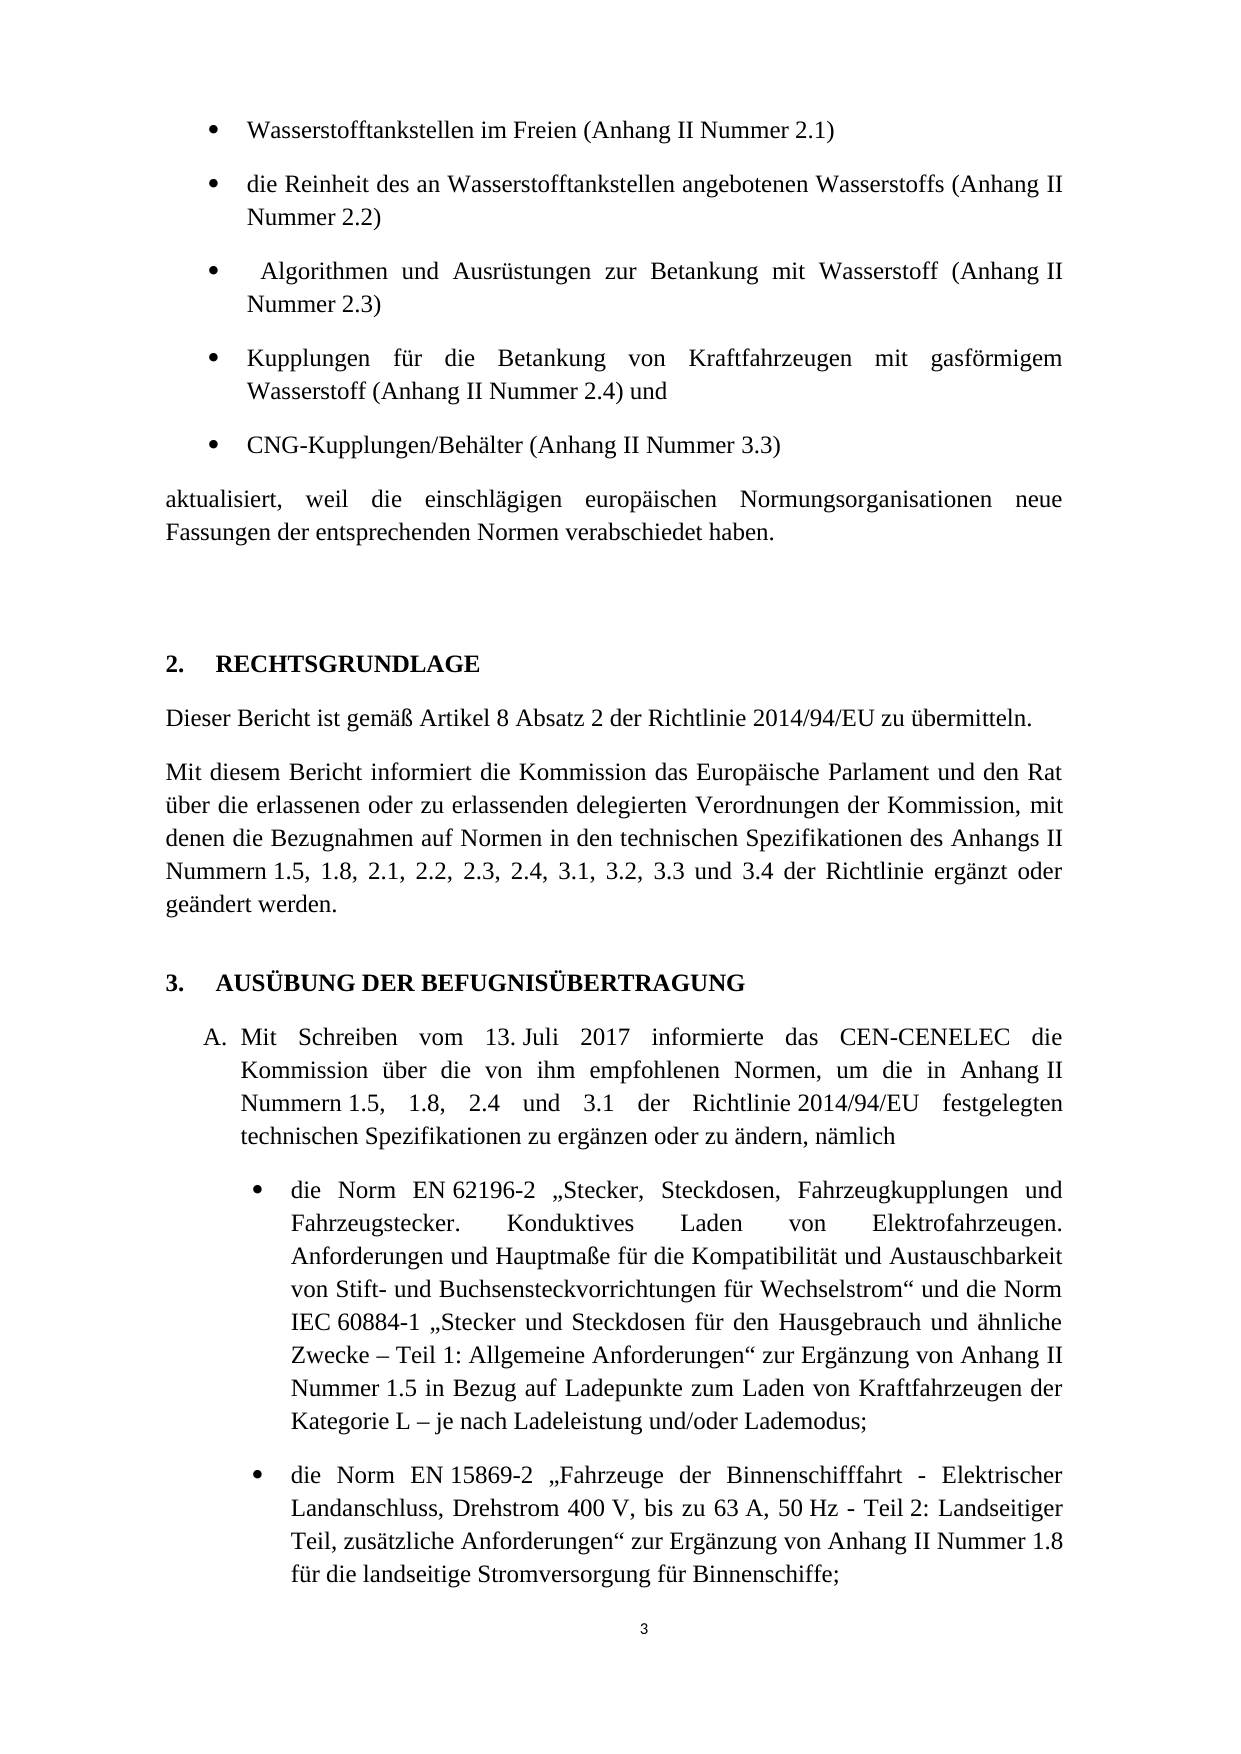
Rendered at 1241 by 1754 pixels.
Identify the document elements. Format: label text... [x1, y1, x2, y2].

subtitle AUSÜBUNG DER BEFUGNISÜBERTRAGUNG [165, 968, 1063, 997]
subtitle RECHTSGRUNDLAGE [165, 649, 1063, 678]
list die Norm EN 15869-2 „Fahrzeuge der Binnenschifffahrt - Elektrischer Landanschluss, Drehstrom 400 V, bis zu 63 A, 50 Hz - Teil 2: Landseitiger Teil, zusätzliche Anforderungen“ zur Ergänzung von Anhang II Nummer 1.8 für die landseitige Stromversorgung für Binnenschiffe; [253, 1460, 1063, 1588]
list die Reinheit des an Wasserstofftankstellen angebotenen Wasserstoffs (Anhang II Nummer 2.2) [209, 169, 1063, 231]
list Algorithmen und Ausrüstungen zur Betankung mit Wasserstoff (Anhang II Nummer 2.3) [209, 256, 1063, 318]
list Wasserstofftankstellen im Freien (Anhang II Nummer 2.1) [209, 115, 1063, 144]
list Mit Schreiben vom 13. Juli 2017 informierte das CEN-CENELEC die Kommission über die von ihm empfohlenen Normen, um die in Anhang II Nummern 1.5, 1.8, 2.4 und 3.1 der Richtlinie 2014/94/EU festgelegten technischen Spezifikationen zu ergänzen oder zu ändern, nämlich [203, 1022, 1063, 1150]
text aktualisiert, weil die einschlägigen europäischen Normungsorganisationen neue Fassungen der entsprechenden Normen verabschiedet haben. [165, 484, 1063, 545]
list die Norm EN 62196-2 „Stecker, Steckdosen, Fahrzeugkupplungen und Fahrzeugstecker. Konduktives Laden von Elektrofahrzeugen. Anforderungen und Hauptmaße für die Kompatibilität und Austauschbarkeit von Stift- und Buchsensteckvorrichtungen für Wechselstrom“ und die Norm IEC 60884-1 „Stecker und Steckdosen für den Hausgebrauch und ähnliche Zwecke – Teil 1: Allgemeine Anforderungen“ zur Ergänzung von Anhang II Nummer 1.5 in Bezug auf Ladepunkte zum Laden von Kraftfahrzeugen der Kategorie L – je nach Ladeleistung und/oder Lademodus; [253, 1175, 1063, 1435]
text Dieser Bericht ist gemäß Artikel 8 Absatz 2 der Richtlinie 2014/94/EU zu übermitteln. [165, 703, 1063, 732]
list CNG-Kupplungen/Behälter (Anhang II Nummer 3.3) [209, 430, 1063, 458]
text Mit diesem Bericht informiert die Kommission das Europäische Parlament und den Rat über die erlassenen oder zu erlassenden delegierten Verordnungen der Kommission, mit denen die Bezugnahmen auf Normen in den technischen Spezifikationen des Anhangs II Nummern 1.5, 1.8, 2.1, 2.2, 2.3, 2.4, 3.1, 3.2, 3.3 und 3.4 der Richtlinie ergänzt oder geändert werden. [165, 885, 1063, 918]
list Kupplungen für die Betankung von Kraftfahrzeugen mit gasförmigem Wasserstoff (Anhang II Nummer 2.4) und [209, 343, 1063, 405]
text Mit diesem Bericht informiert die Kommission das Europäische Parlament und den Rat über die erlassenen oder zu erlassenden delegierten Verordnungen der Kommission, mit denen die Bezugnahmen auf Normen in den technischen Spezifikationen des Anhangs II Nummern 1.5, 1.8, 2.1, 2.2, 2.3, 2.4, 3.1, 3.2, 3.3 und 3.4 der Richtlinie ergänzt oder geändert werden. [165, 757, 1063, 823]
